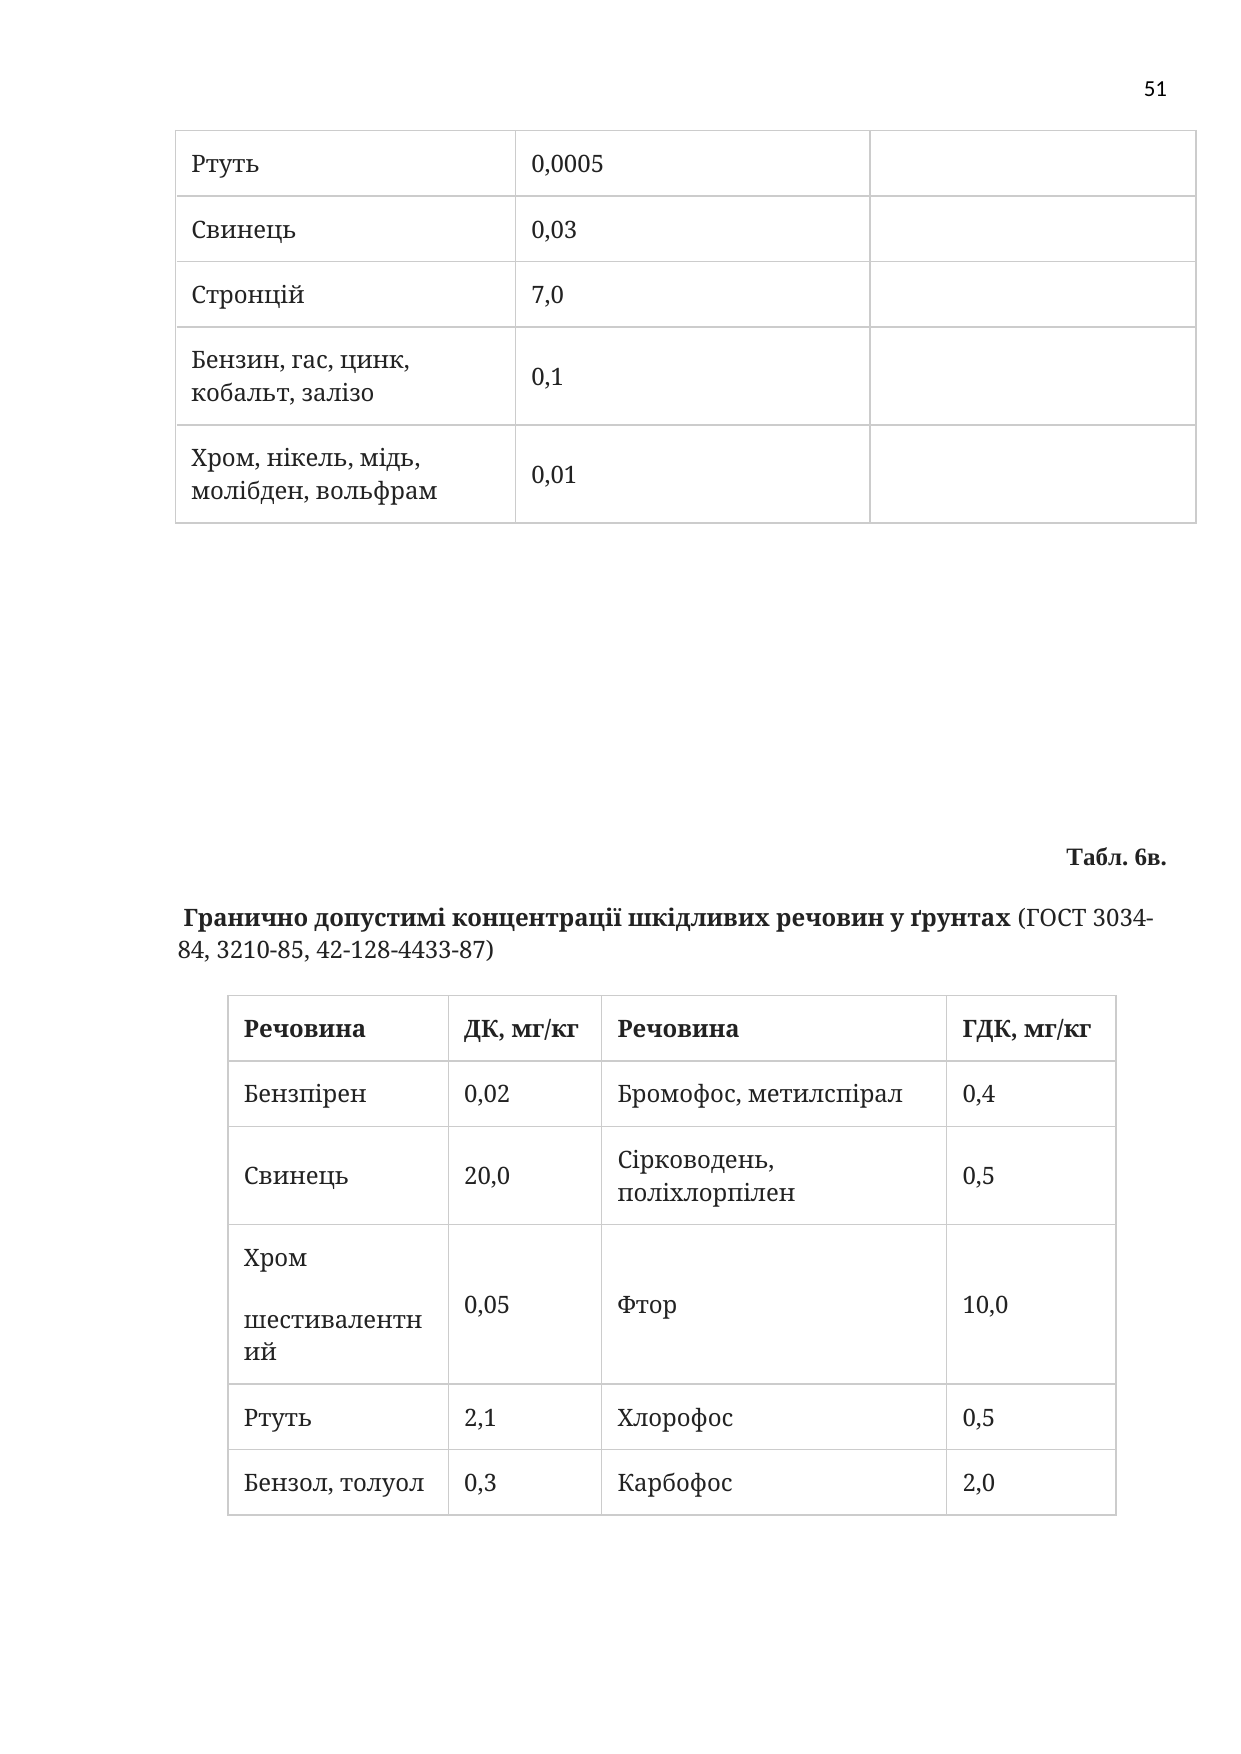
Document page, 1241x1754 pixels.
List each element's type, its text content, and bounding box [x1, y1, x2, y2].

table_header ГДК, мг/кг [947, 996, 1115, 1060]
table_cell 0,01 [516, 426, 869, 522]
table_cell [871, 328, 1195, 424]
table_cell 0,03 [516, 197, 869, 261]
table_header Речовина [602, 996, 946, 1060]
table_cell [871, 262, 1195, 326]
table_cell [871, 426, 1195, 522]
table_cell 2,1 [449, 1385, 601, 1449]
table_cell 0,1 [516, 328, 869, 424]
table_cell Бензол, толуол [229, 1450, 448, 1514]
table_cell Карбофос [602, 1450, 946, 1514]
table_cell Бензпірен [229, 1062, 448, 1126]
table_cell 0,3 [449, 1450, 601, 1514]
table_cell 20,0 [449, 1127, 601, 1223]
table_cell 10,0 [947, 1225, 1115, 1383]
table_cell [871, 197, 1195, 261]
table_cell Хром шестивалентний [229, 1225, 448, 1383]
table_cell Фтор [602, 1225, 946, 1383]
table_header Речовина [229, 996, 448, 1060]
table_cell 7,0 [516, 262, 869, 326]
table_cell 0,4 [947, 1062, 1115, 1126]
text Табл. 6в. [177, 842, 1167, 871]
table_cell Свинець [229, 1127, 448, 1223]
table_cell [871, 131, 1195, 195]
table_header ДК, мг/кг [449, 996, 601, 1060]
table_cell 0,05 [449, 1225, 601, 1383]
table_cell 0,5 [947, 1385, 1115, 1449]
table_cell Свинець [176, 196, 515, 261]
table_cell Стронцій [176, 262, 515, 326]
table_cell 0,0005 [516, 131, 869, 195]
table_cell 0,02 [449, 1062, 601, 1126]
table_cell 0,5 [947, 1127, 1115, 1223]
table_cell Бензин, гас, цинк, кобальт, залізо [176, 327, 515, 424]
table_cell 2,0 [947, 1450, 1115, 1514]
table_cell Ртуть [176, 131, 515, 195]
table_cell Бромофос, метилспірал [602, 1062, 946, 1126]
table_cell Хром, нікель, мідь, молібден, вольфрам [176, 425, 515, 522]
table_cell Хлорофос [602, 1385, 946, 1449]
table_cell Ртуть [229, 1385, 448, 1449]
text Гранично допустимі концентрації шкідливих речовин у ґрунтах (ГОСТ 3034-84, 3210-85, 42-128-4433-87) [177, 900, 1167, 966]
table_cell Сірководень, поліхлорпілен [602, 1127, 946, 1223]
